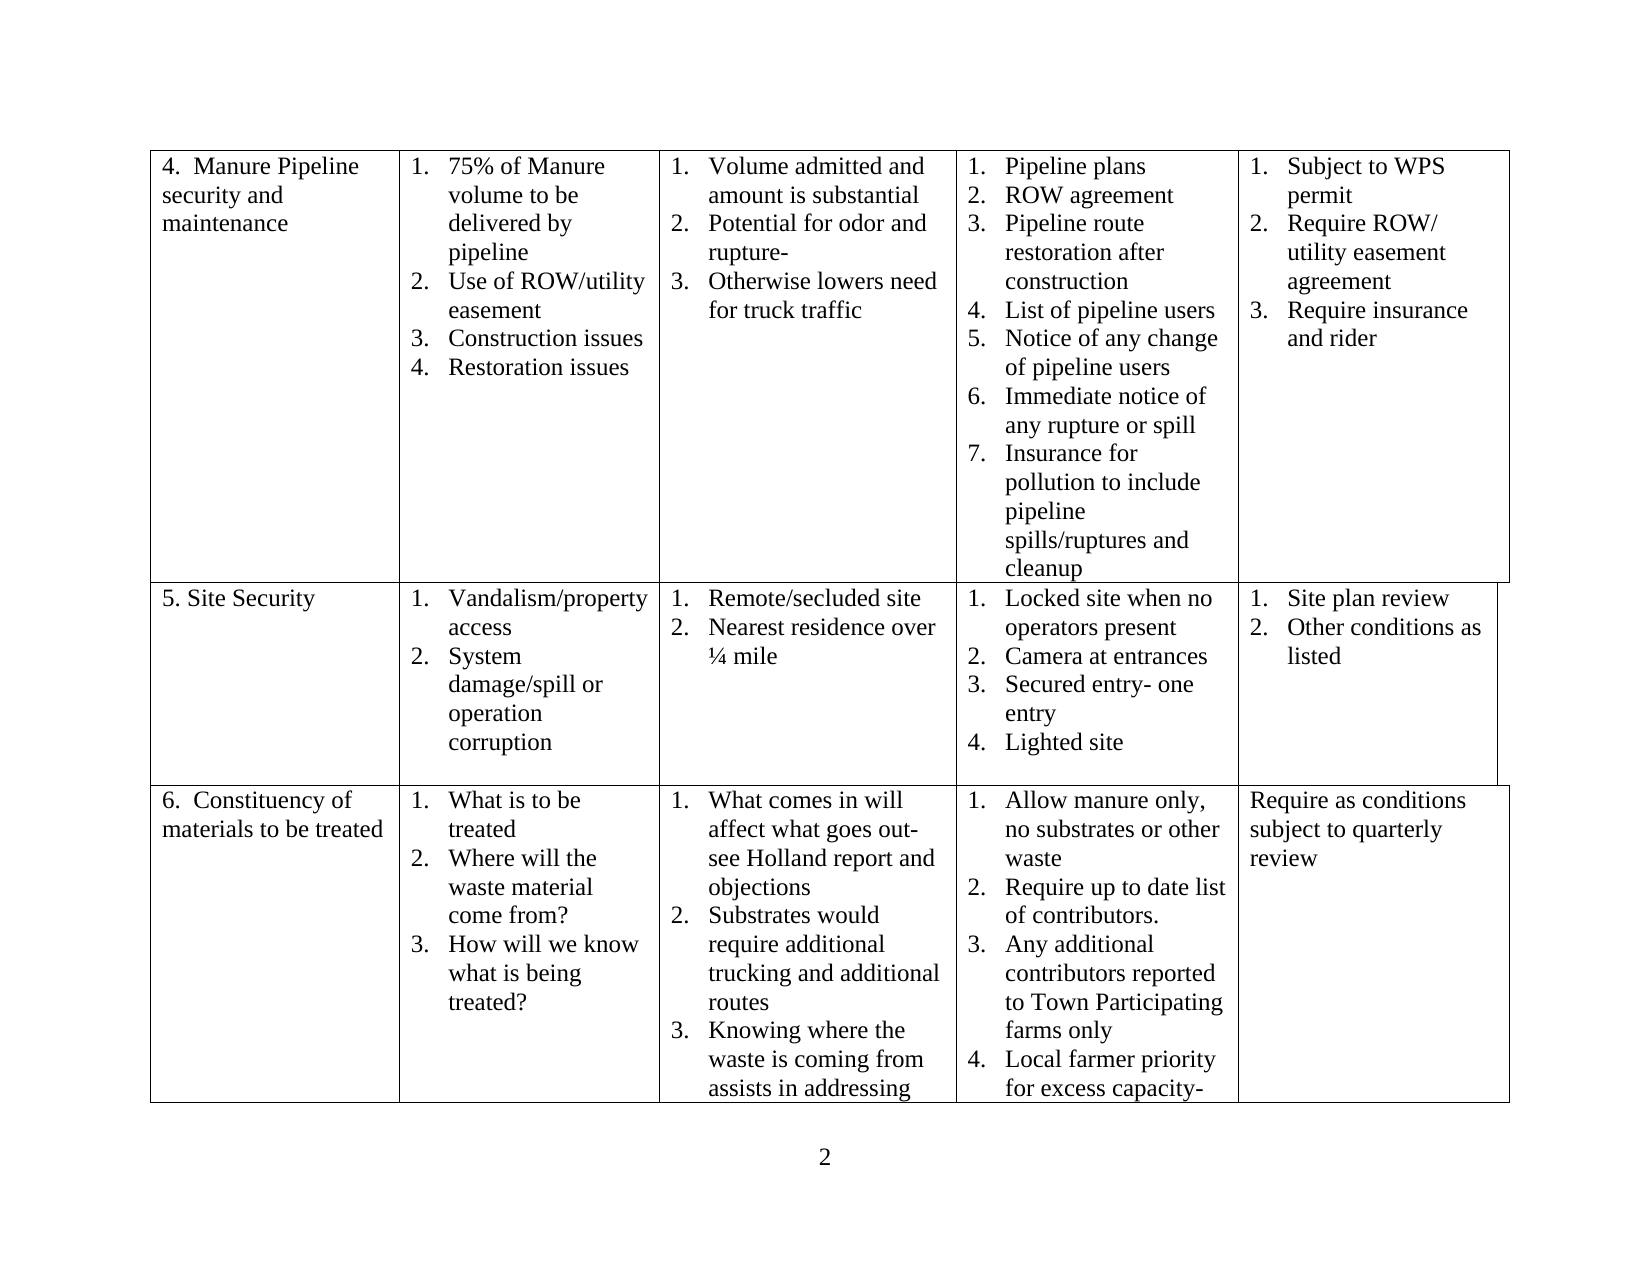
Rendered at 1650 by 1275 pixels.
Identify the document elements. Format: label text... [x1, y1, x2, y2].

table_cell Remote/secluded site Nearest residence over ¼ mile [660, 583, 956, 784]
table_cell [660, 786, 956, 1102]
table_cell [151, 786, 399, 1102]
table_cell Pipeline plans ROW agreement Pipeline route restoration after construction List of pipeline users Notice of any change of pipeline users Immediate notice of any rupture or spill Insurance for pollution to include pipeline spills/ruptures and cleanup [957, 151, 1238, 582]
table_cell 75% of Manure volume to be delivered by pipeline Use of ROW/utility easement Construction issues Restoration issues [400, 151, 659, 582]
table_cell Locked site when no operators present Camera at entrances Secured entry- one entry Lighted site [957, 583, 1238, 784]
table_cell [957, 786, 1238, 1102]
table_cell Site plan review Other conditions as listed [1239, 583, 1497, 784]
table_cell 4. Manure Pipeline security and maintenance [151, 151, 399, 582]
table_cell Vandalism/property access System damage/spill or operation corruption [400, 583, 659, 784]
table_cell Volume admitted and amount is substantial Potential for odor and rupture- Otherwise lowers need for truck traffic [660, 151, 956, 582]
table_cell Subject to WPS permit Require ROW/ utility easement agreement Require insurance and rider [1239, 151, 1509, 582]
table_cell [1239, 786, 1509, 1102]
table_cell 5. Site Security [151, 583, 399, 784]
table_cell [400, 786, 659, 1102]
